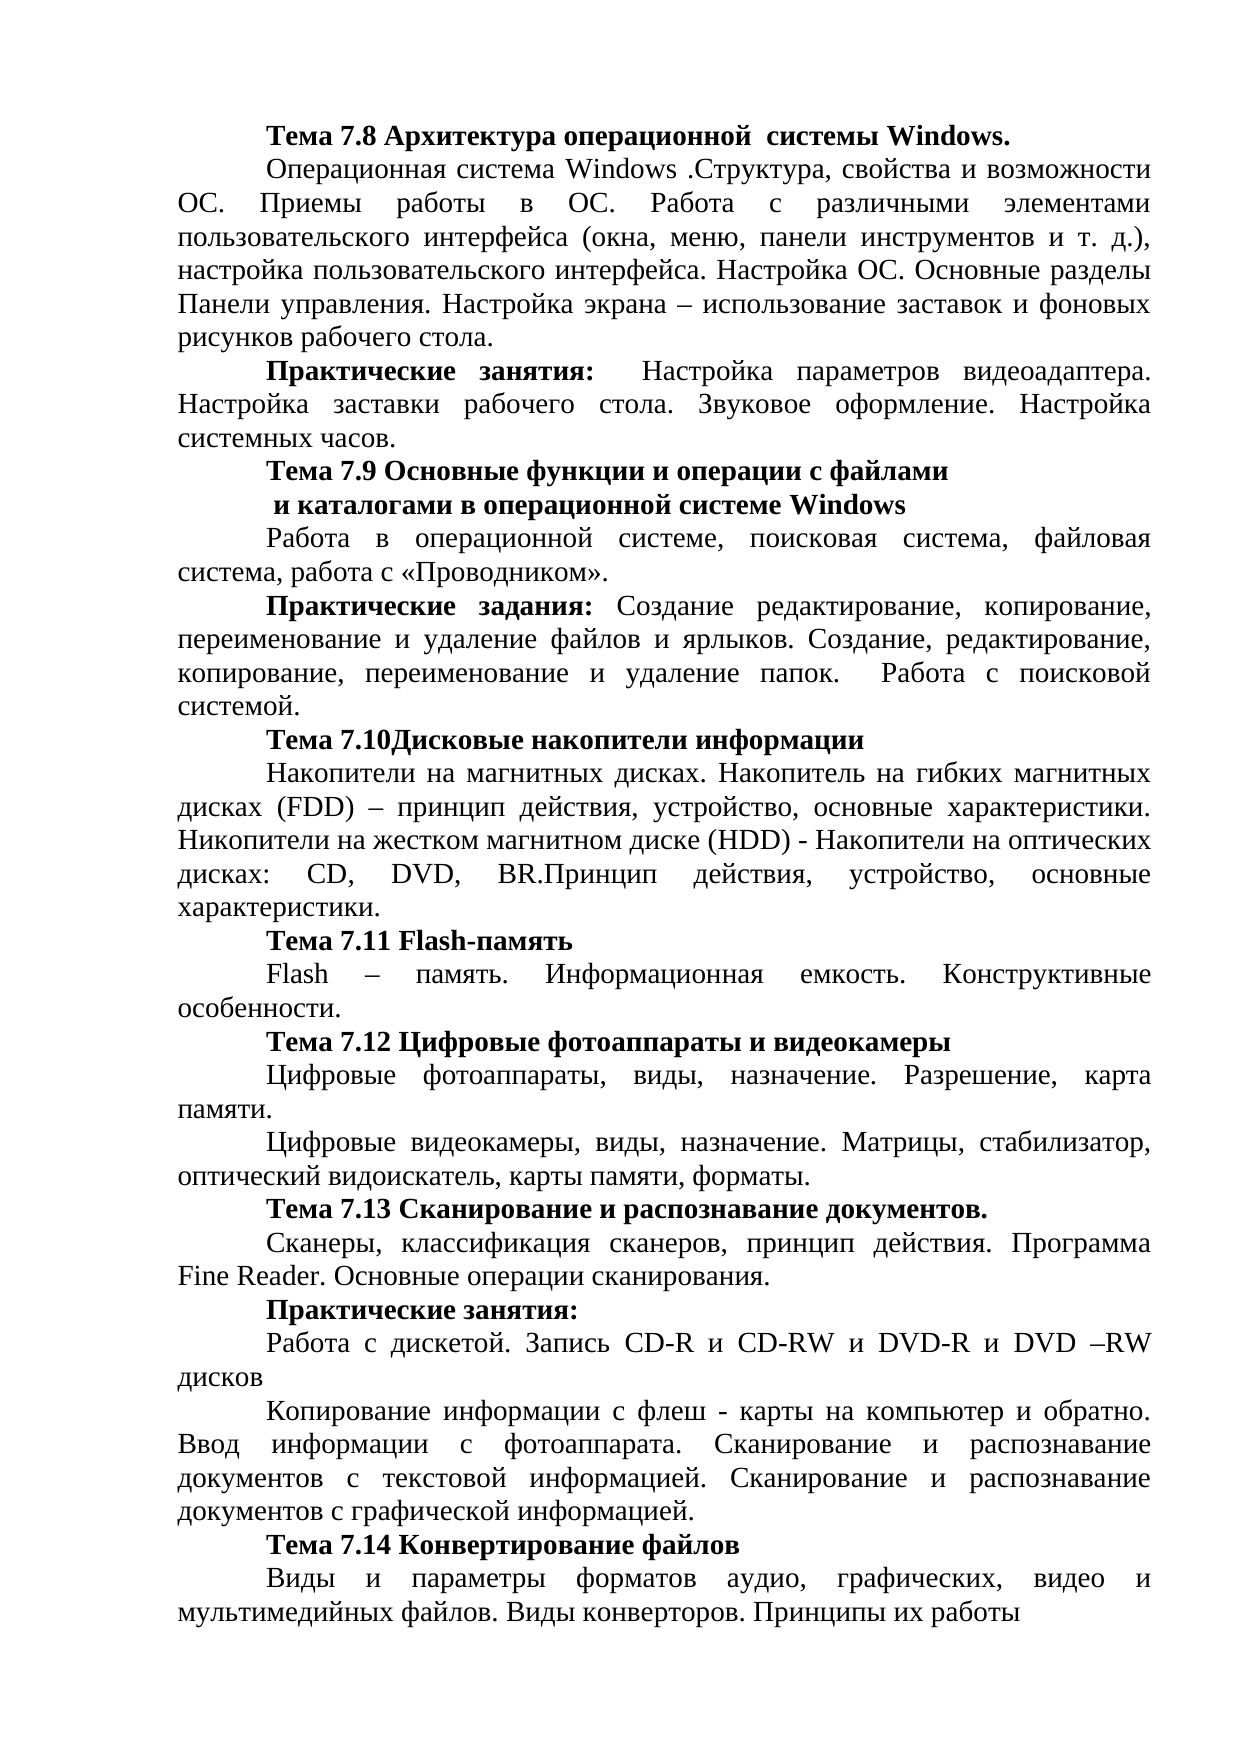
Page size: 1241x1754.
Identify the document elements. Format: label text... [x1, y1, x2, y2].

text и каталогами в операционной системе Windows [177, 487, 1152, 521]
text Виды и параметры форматов аудио, графических, видео и мультимедийных файлов. Виды конверторов. Принципы их работы [177, 1560, 1152, 1627]
text Тема 7.11 Flash-память [177, 923, 1152, 957]
text Цифровые фотоаппараты, виды, назначение. Разрешение, карта памяти. [177, 1057, 1152, 1124]
text Работа с дискетой. Запись CD-R и CD-RW и DVD-R и DVD –RW дисков [177, 1326, 1152, 1393]
text Тема 7.14 Конвертирование файлов [177, 1527, 1152, 1560]
text Тема 7.10Дисковые накопители информации [177, 722, 1152, 755]
text Практические занятия: [177, 1292, 1152, 1326]
text Тема 7.8 Архитектура операционной системы Windows. [177, 118, 1152, 152]
text Сканеры, классификация сканеров, принцип действия. Программа Fine Reader. Основные операции сканирования. [177, 1225, 1152, 1292]
text Тема 7.9 Основные функции и операции с файлами [177, 453, 1152, 487]
text Flash – память. Информационная емкость. Конструктивные особенности. [177, 957, 1152, 1024]
text Практические задания: Создание редактирование, копирование, переименование и удаление файлов и ярлыков. Создание, редактирование, копирование, переименование и удаление папок. Работа с поисковой системой. [177, 588, 1152, 722]
text Цифровые видеокамеры, виды, назначение. Матрицы, стабилизатор, оптический видоискатель, карты памяти, форматы. [177, 1124, 1152, 1191]
text Копирование информации с флеш - карты на компьютер и обратно. Ввод информации с фотоаппарата. Сканирование и распознавание документов с текстовой информацией. Сканирование и распознавание документов с графической информацией. [177, 1393, 1152, 1527]
text Накопители на магнитных дисках. Накопитель на гибких магнитных дисках (FDD) – принцип действия, устройство, основные характеристики. Никопители на жестком магнитном диске (HDD) - Накопители на оптических дисках: CD, DVD, BR.Принцип действия, устройство, основные характеристики. [177, 755, 1152, 923]
text Операционная система Windows .Структура, свойства и возможности ОС. Приемы работы в ОС. Работа с различными элементами пользовательского интерфейса (окна, меню, панели инструментов и т. д.), настройка пользовательского интерфейса. Настройка ОС. Основные разделы Панели управления. Настройка экрана – использование заставок и фоновых рисунков рабочего стола. [177, 152, 1152, 353]
text Практические занятия: Настройка параметров видеоадаптера. Настройка заставки рабочего стола. Звуковое оформление. Настройка системных часов. [177, 353, 1152, 453]
text Тема 7.12 Цифровые фотоаппараты и видеокамеры [177, 1024, 1152, 1057]
text Работа в операционной системе, поисковая система, файловая система, работа с «Проводником». [177, 521, 1152, 588]
text Тема 7.13 Сканирование и распознавание документов. [177, 1191, 1152, 1225]
